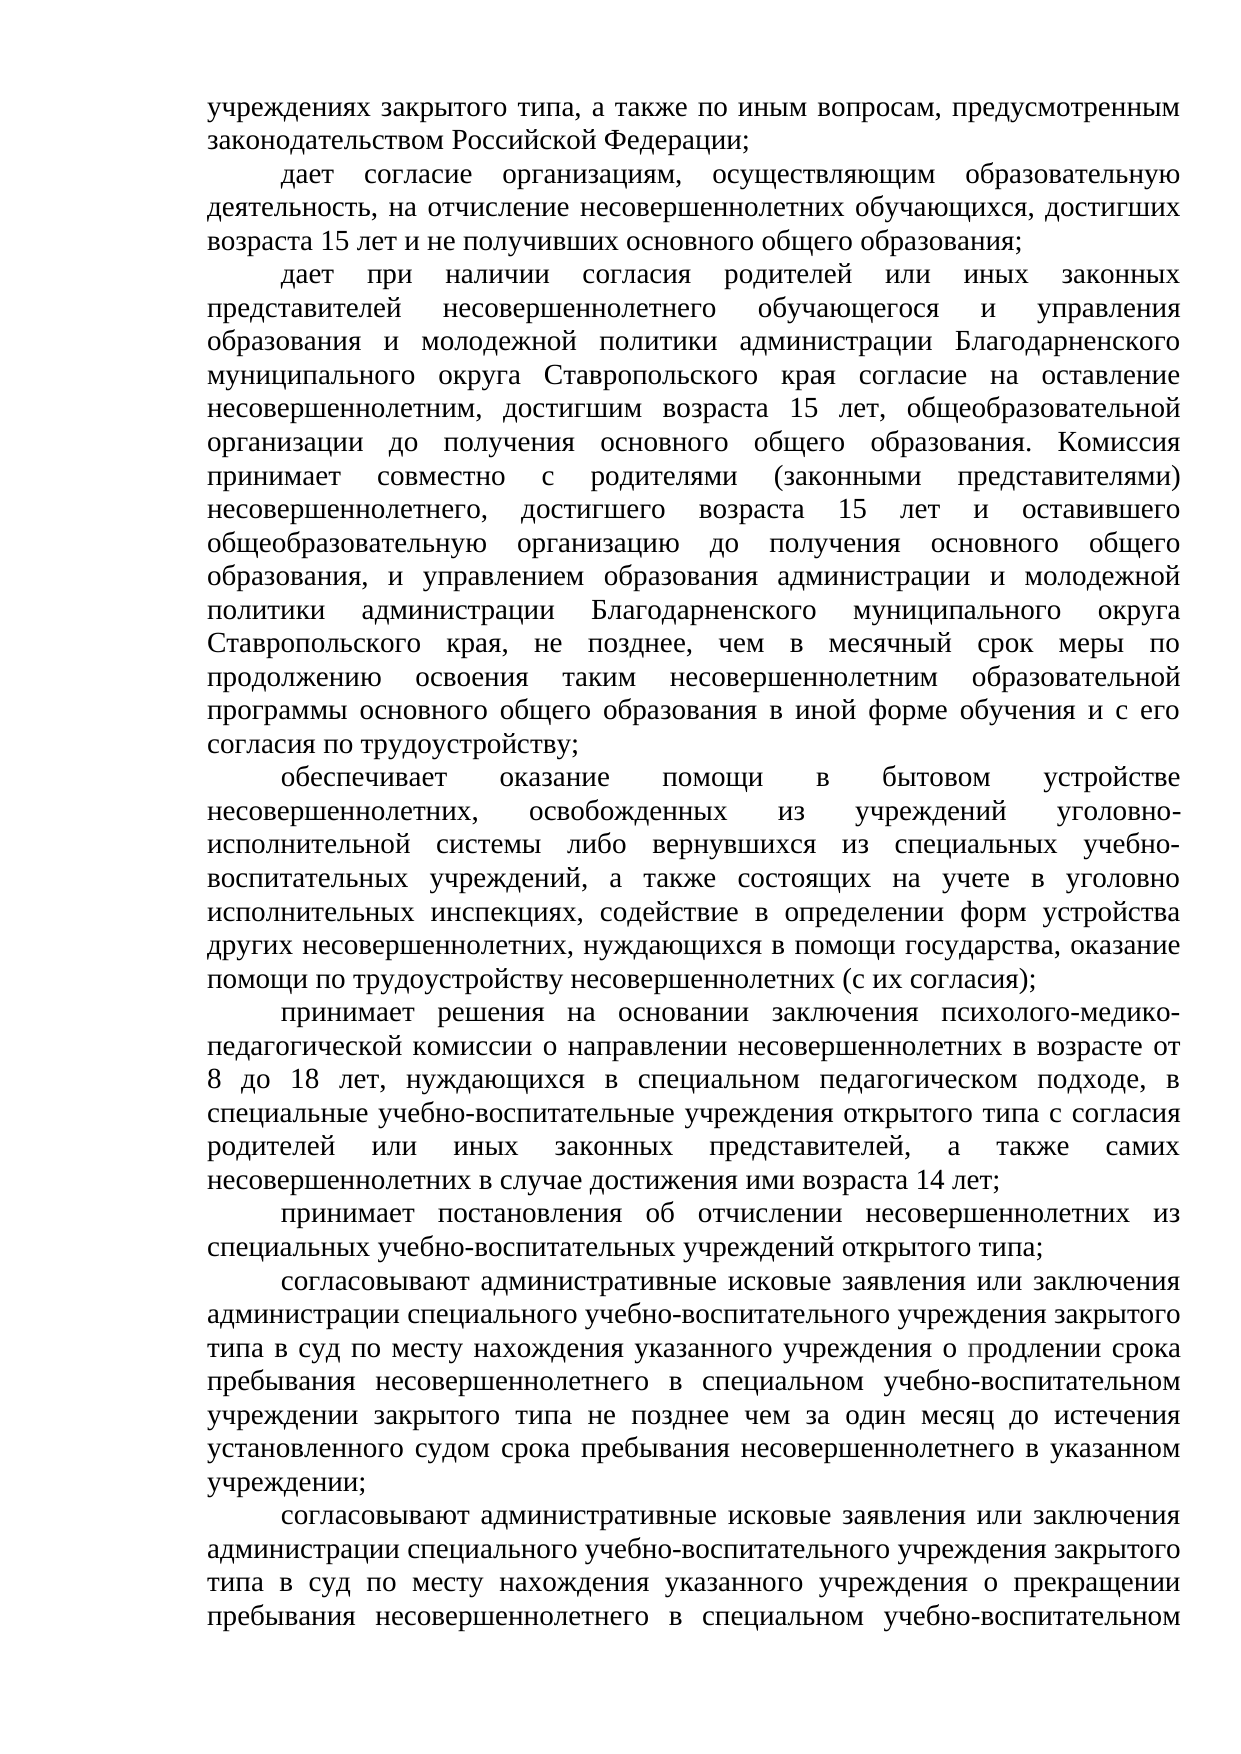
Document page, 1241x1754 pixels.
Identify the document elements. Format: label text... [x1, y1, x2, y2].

text дает согласие организациям, осуществляющим образовательную деятельность, на отчисление несовершеннолетних обучающихся, достигших возраста 15 лет и не получивших основного общего образования; [207, 156, 1181, 256]
text дает при наличии согласия родителей или иных законных представителей несовершеннолетнего обучающегося и управления образования и молодежной политики администрации Благодарненского муниципального округа Ставропольского края согласие на оставление несовершеннолетним, достигшим возраста 15 лет, общеобразовательной организации до получения основного общего образования. Комиссия принимает совместно с родителями (законными представителями) несовершеннолетнего, достигшего возраста 15 лет и оставившего общеобразовательную организацию до получения основного общего образования, и управлением образования администрации и молодежной политики администрации Благодарненского муниципального округа Ставропольского края, не позднее, чем в месячный срок меры по продолжению освоения таким несовершеннолетним образовательной программы основного общего образования в иной форме обучения и с его согласия по трудоустройству; [207, 256, 1181, 759]
text согласовывают административные исковые заявления или заключения администрации специального учебно-воспитательного учреждения закрытого типа в суд по месту нахождения указанного учреждения о продлении срока пребывания несовершеннолетнего в специальном учебно-воспитательном учреждении закрытого типа не позднее чем за один месяц до истечения установленного судом срока пребывания несовершеннолетнего в указанном учреждении; [207, 1263, 1181, 1497]
text принимает постановления об отчислении несовершеннолетних из специальных учебно-воспитательных учреждений открытого типа; [207, 1196, 1181, 1263]
text обеспечивает оказание помощи в бытовом устройстве несовершеннолетних, освобожденных из учреждений уголовно-исполнительной системы либо вернувшихся из специальных учебно- воспитательных учреждений, а также состоящих на учете в уголовно исполнительных инспекциях, содействие в определении форм устройства других несовершеннолетних, нуждающихся в помощи государства, оказание помощи по трудоустройству несовершеннолетних (с их согласия); [207, 759, 1181, 994]
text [207, 89, 1181, 156]
text принимает решения на основании заключения психолого-медико- педагогической комиссии о направлении несовершеннолетних в возрасте от 8 до 18 лет, нуждающихся в специальном педагогическом подходе, в специальные учебно-воспитательные учреждения открытого типа с согласия родителей или иных законных представителей, а также самих несовершеннолетних в случае достижения ими возраста 14 лет; [207, 994, 1181, 1196]
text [207, 1497, 1181, 1632]
